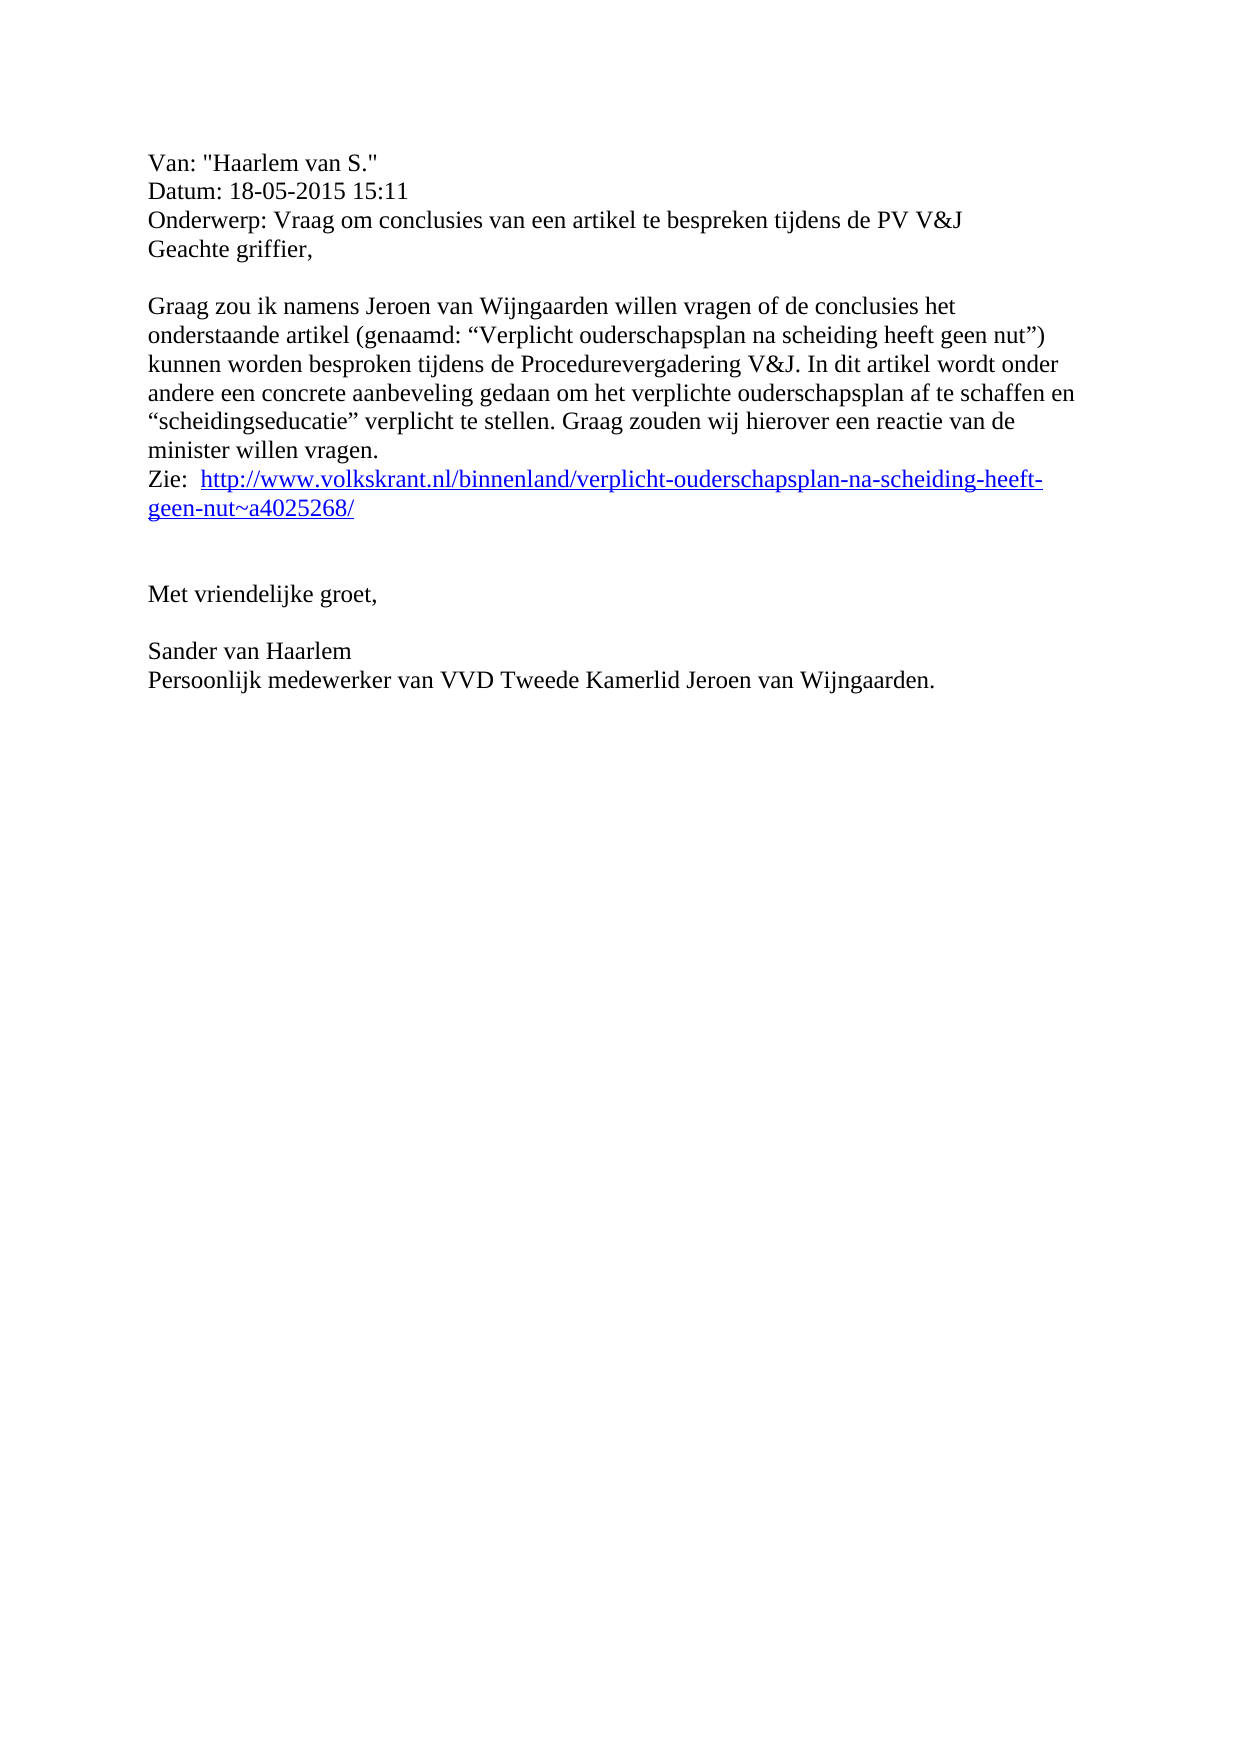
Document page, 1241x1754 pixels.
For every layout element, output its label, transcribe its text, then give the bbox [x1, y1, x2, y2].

text Graag zou ik namens Jeroen van Wijngaarden willen vragen of de conclusies het onderstaande artikel (genaamd: “Verplicht ouderschapsplan na scheiding heeft geen nut”) kunnen worden besproken tijdens de Procedurevergadering V&J. In dit artikel wordt onder andere een concrete aanbeveling gedaan om het verplichte ouderschapsplan af te schaffen en “scheidingseducatie” verplicht te stellen. Graag zouden wij hierover een reactie van de minister willen vragen. [148, 291, 1093, 464]
text Datum: 18-05-2015 15:11 [148, 176, 1093, 205]
text Persoonlijk medewerker van VVD Tweede Kamerlid Jeroen van Wijngaarden. [148, 665, 1093, 694]
text Zie: http://www.volkskrant.nl/binnenland/verplicht-ouderschapsplan-na-scheiding-heeft-geen-nut~a4025268/ [148, 464, 1093, 521]
text Sander van Haarlem [148, 636, 1093, 665]
text Van: "Haarlem van S." [148, 148, 1093, 176]
text Met vriendelijke groet, [148, 579, 1093, 608]
text Onderwerp: Vraag om conclusies van een artikel te bespreken tijdens de PV V&J [148, 205, 1093, 234]
text Geachte griffier, [148, 234, 1093, 263]
